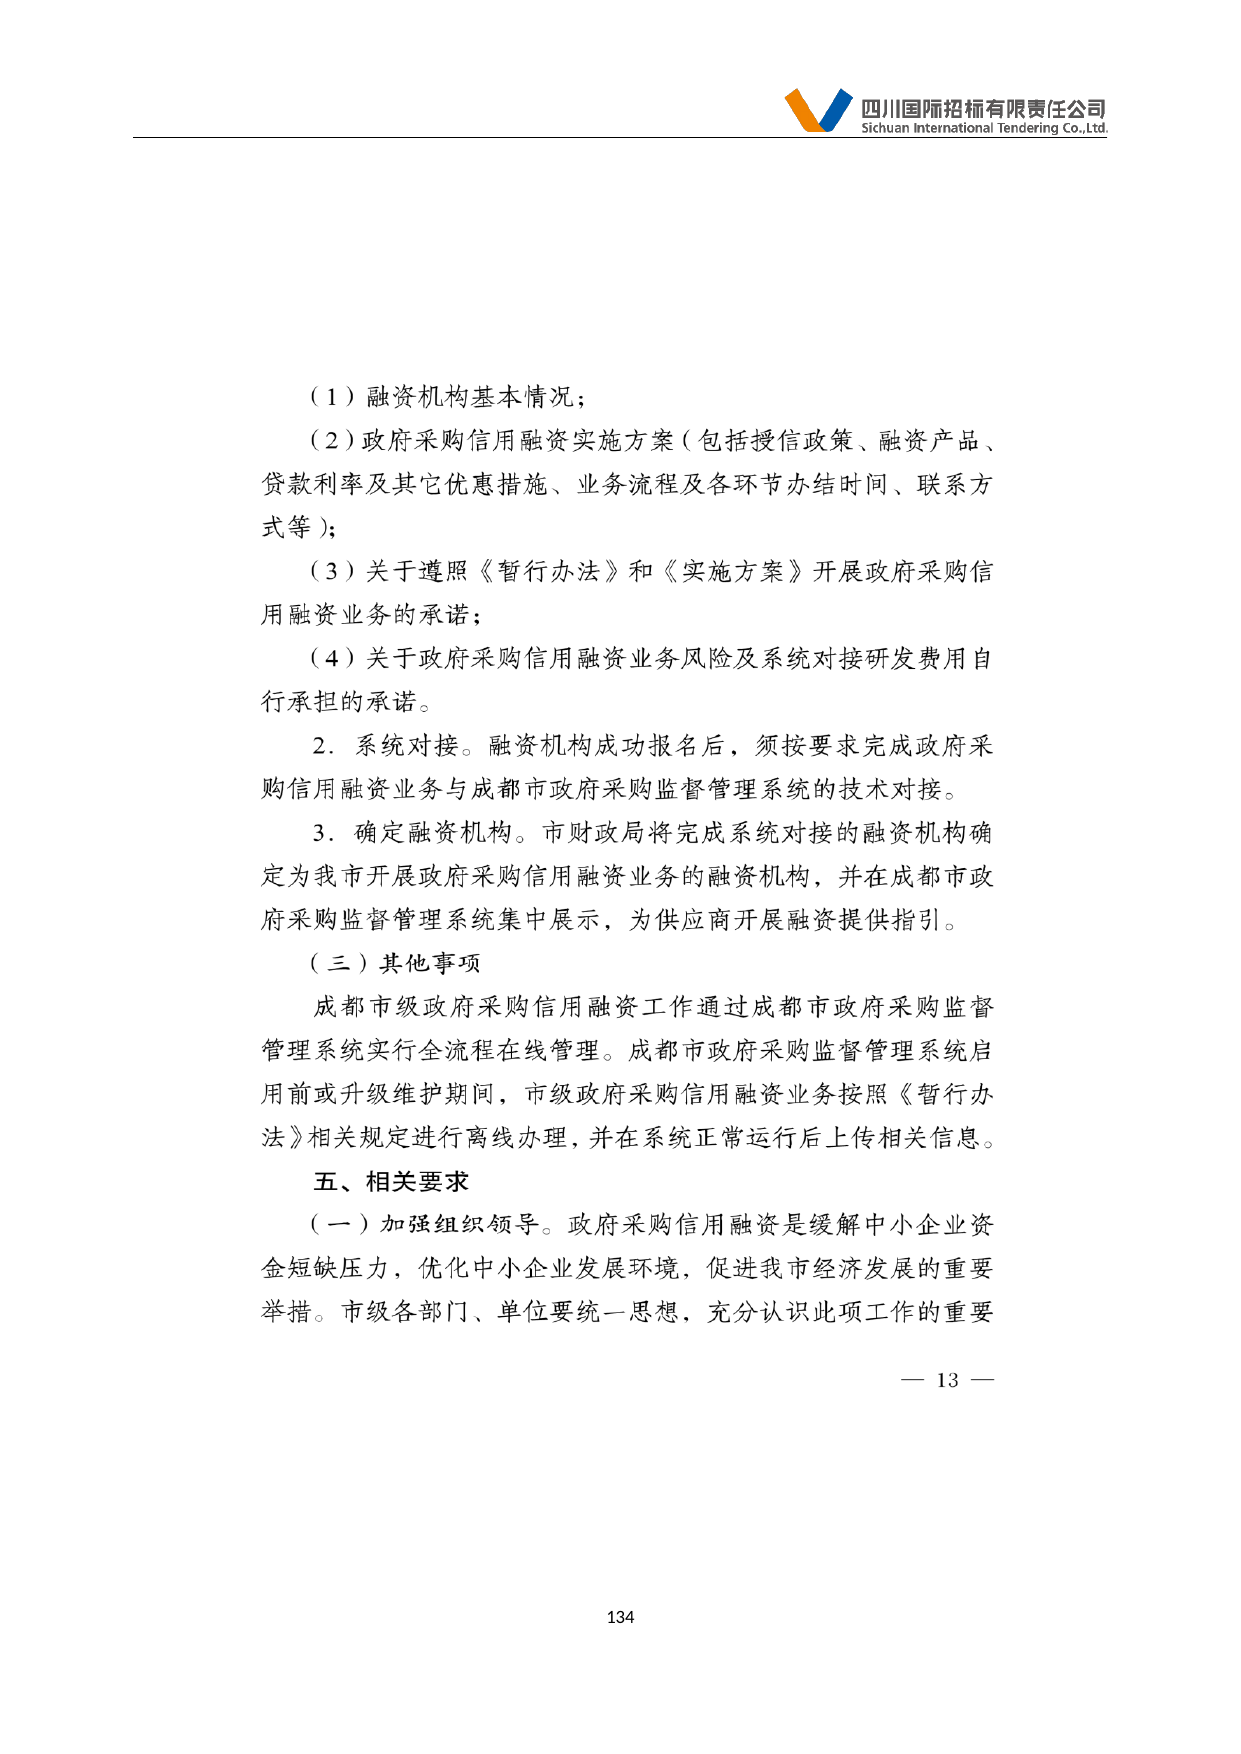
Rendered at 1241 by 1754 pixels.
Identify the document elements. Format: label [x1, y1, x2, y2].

picture [132, 217, 1119, 1487]
picture [784, 88, 1108, 135]
